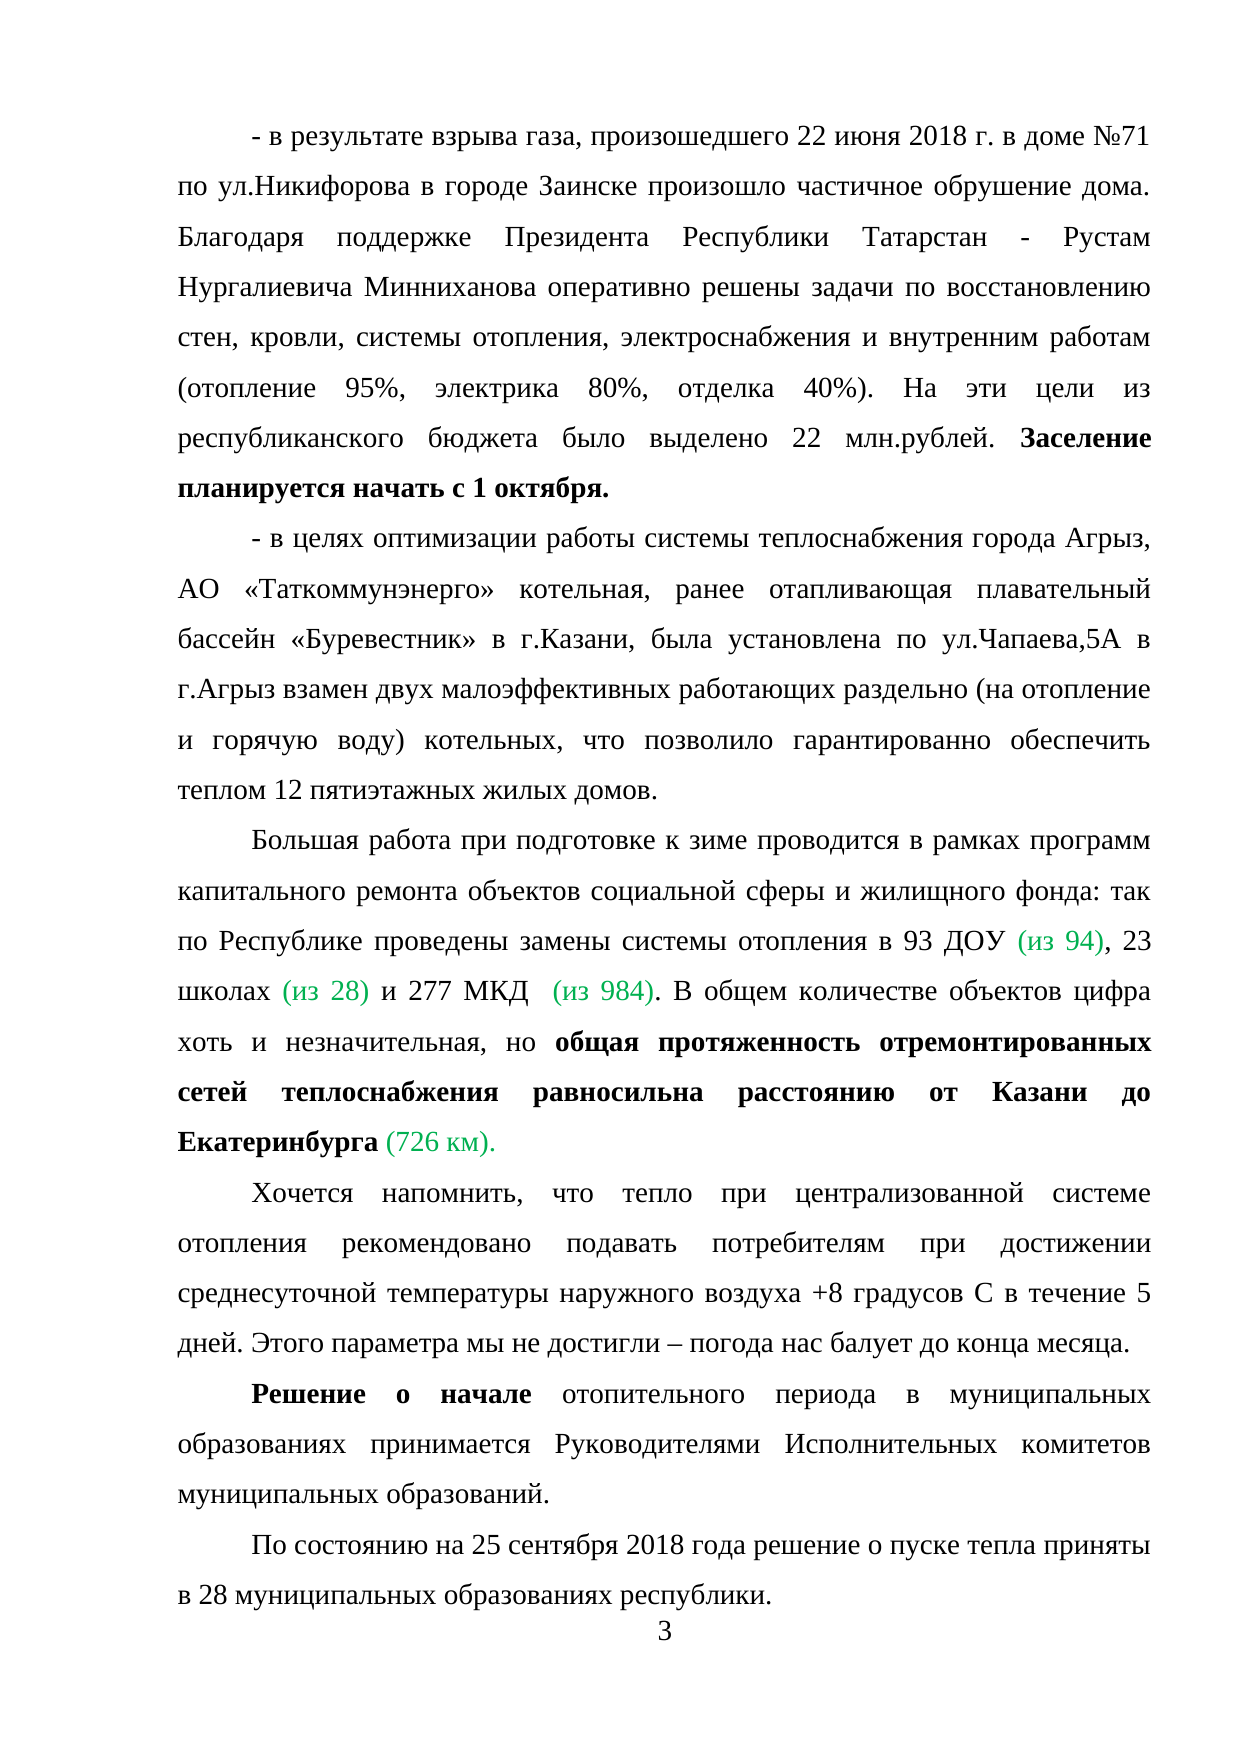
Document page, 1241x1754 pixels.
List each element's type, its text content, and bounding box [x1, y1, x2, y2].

text По состоянию на 25 сентября 2018 года решение о пуске тепла приняты в 28 муниципальных образованиях республики. [177, 1527, 1152, 1611]
text Хочется напомнить, что тепло при централизованной системе отопления рекомендовано подавать потребителям при достижении среднесуточной температуры наружного воздуха +8 градусов С в течение 5 дней. Этого параметра мы не достигли – погода нас балует до конца месяца. [177, 1175, 1152, 1359]
text - в результате взрыва газа, произошедшего 22 июня 2018 г. в доме №71 по ул.Никифорова в городе Заинске произошло частичное обрушение дома. Благодаря поддержке Президента Республики Татарстан - Рустам Нургалиевича Минниханова оперативно решены задачи по восстановлению стен, кровли, системы отопления, электроснабжения и внутренним работам (отопление 95%, электрика 80%, отделка 40%). На эти цели из республиканского бюджета было выделено 22 млн.рублей. Заселение планируется начать с 1 октября. [177, 118, 1152, 504]
text - в целях оптимизации работы системы теплоснабжения города Агрыз, АО «Таткоммунэнерго» котельная, ранее отапливающая плавательный бассейн «Буревестник» в г.Казани, была установлена по ул.Чапаева,5А в г.Агрыз взамен двух малоэффективных работающих раздельно (на отопление и горячую воду) котельных, что позволило гарантированно обеспечить теплом 12 пятиэтажных жилых домов. [177, 521, 1152, 806]
text Решение о начале отопительного периода в муниципальных образованиях принимается Руководителями Исполнительных комитетов муниципальных образований. [177, 1376, 1152, 1510]
text Большая работа при подготовке к зиме проводится в рамках программ капитального ремонта объектов социальной сферы и жилищного фонда: так по Республике проведены замены системы отопления в 93 ДОУ (из 94), 23 школах (из 28) и 277 МКД (из 984). В общем количестве объектов цифра хоть и незначительная, но общая протяженность отремонтированных сетей теплоснабжения равносильна расстоянию от Казани до Екатеринбурга (726 км). [177, 822, 1152, 1158]
